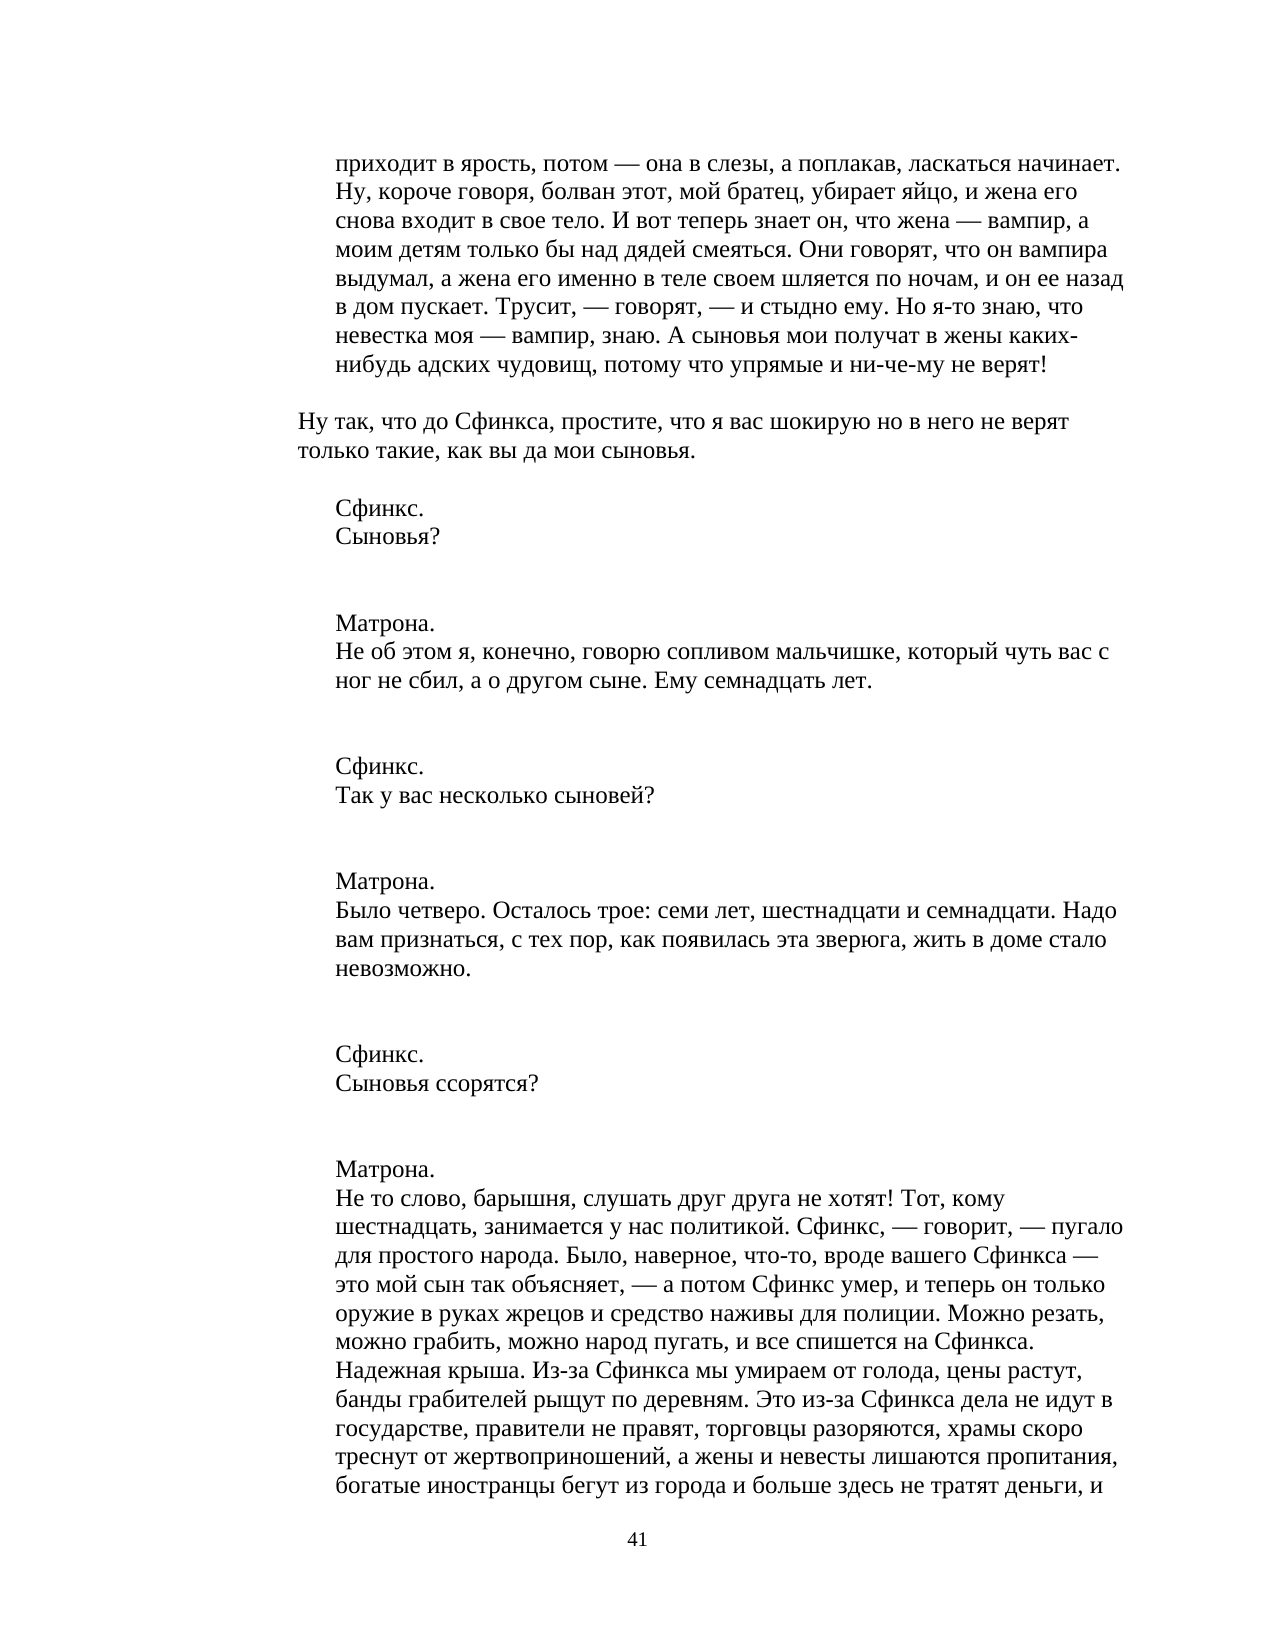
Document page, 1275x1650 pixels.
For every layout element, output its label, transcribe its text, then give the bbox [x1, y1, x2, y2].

text Матрона. [335, 1154, 1127, 1183]
text Матрона. [335, 866, 1127, 895]
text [335, 148, 1127, 378]
text Так у вас несколько сыновей? [335, 780, 1127, 809]
text Было четверо. Осталось трое: семи лет, шестнадцати и семнадцати. Надо вам признаться, с тех пор, как появилась эта зверюга, жить в доме стало невозможно. [335, 895, 1127, 981]
text Матрона. [335, 608, 1127, 636]
text Сыновья? [335, 521, 1127, 550]
text Сфинкс. [335, 751, 1127, 780]
text Сфинкс. [335, 1039, 1127, 1068]
text Сыновья ссорятся? [335, 1068, 1127, 1096]
text Сфинкс. [335, 493, 1127, 521]
text Не об этом я, конечно, говорю сопливом мальчишке, который чуть вас с ног не сбил, а о другом сыне. Ему семнадцать лет. [335, 636, 1127, 694]
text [335, 1183, 1127, 1499]
text Ну так, что до Сфинкса, простите, что я вас шокирую но в него не верят только такие, как вы да мои сыновья. [298, 406, 1127, 464]
